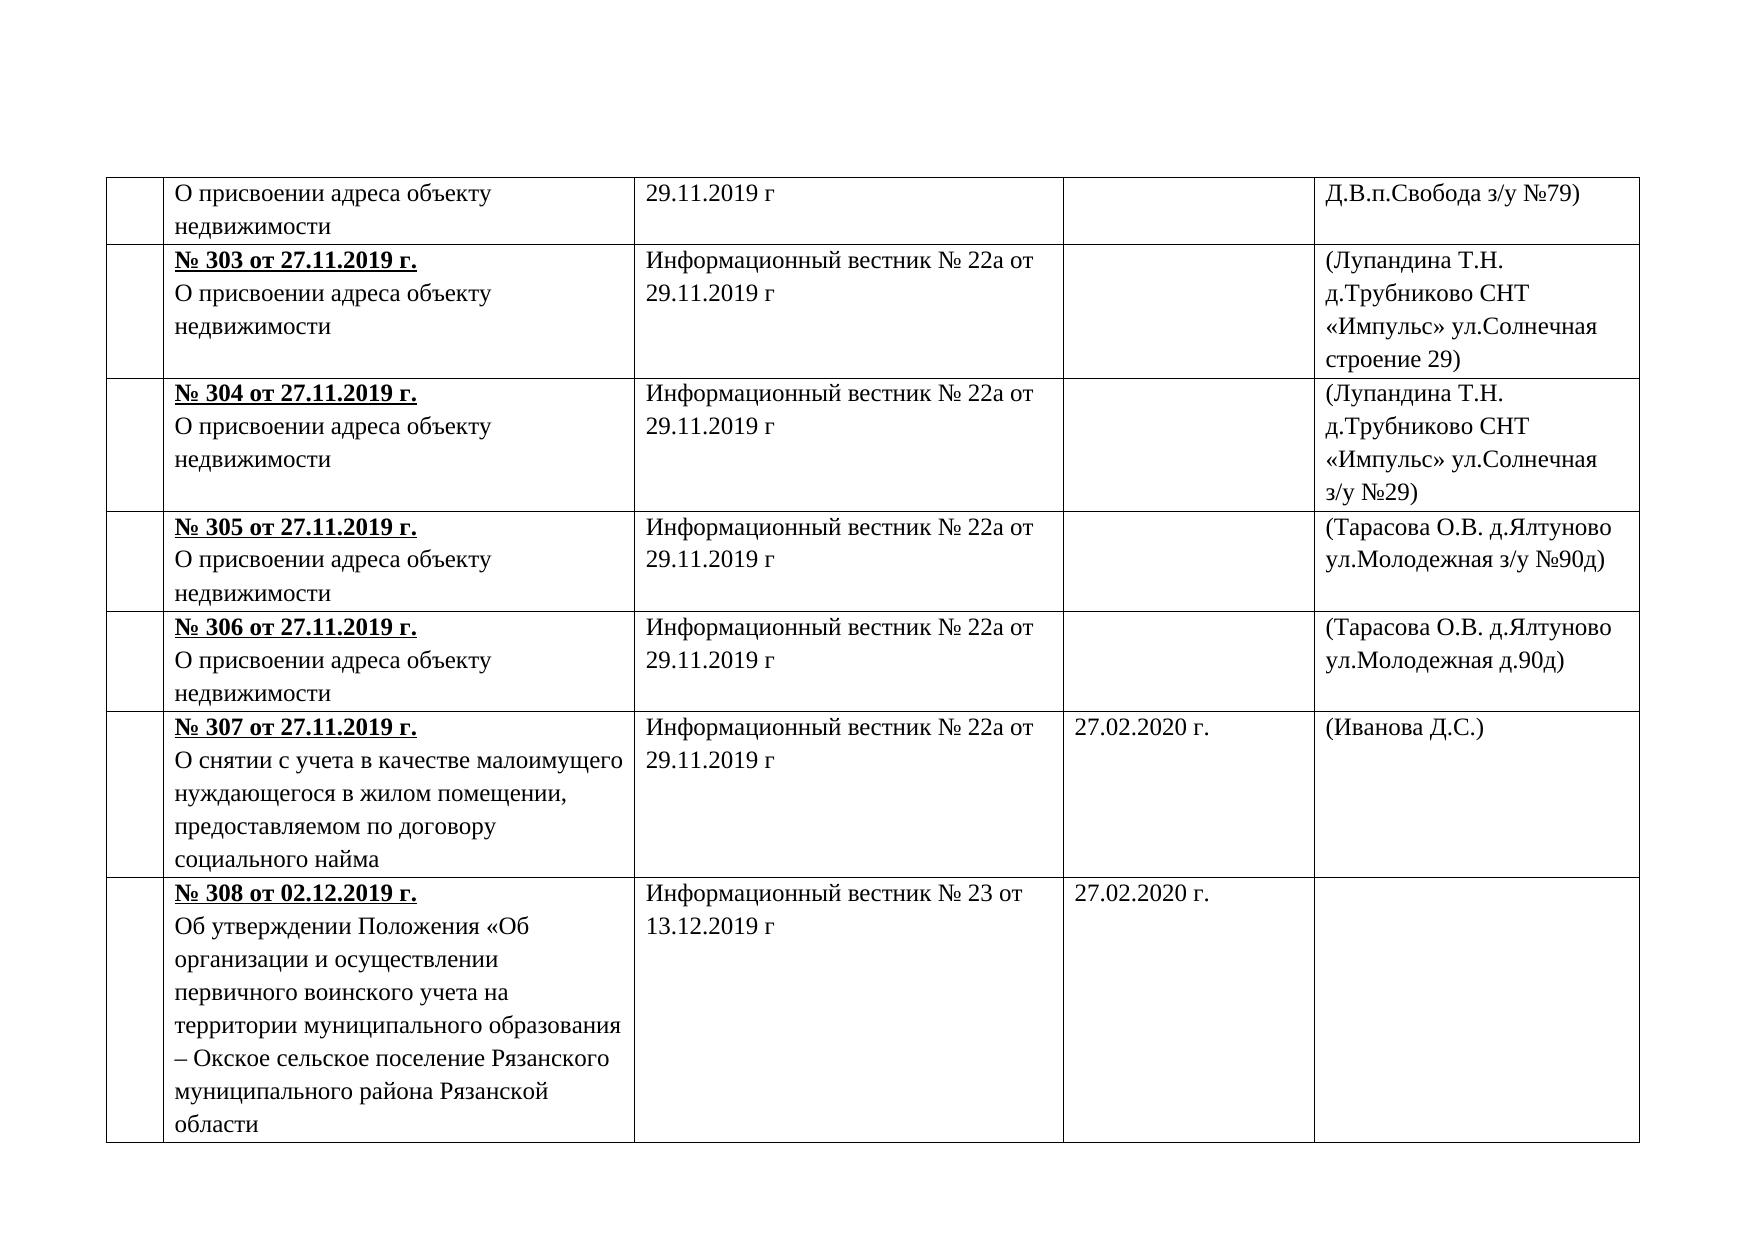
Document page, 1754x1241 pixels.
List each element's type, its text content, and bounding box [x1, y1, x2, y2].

table_cell [1064, 178, 1314, 244]
table_cell Информационный вестник № 22а от 29.11.2019 г [635, 379, 1063, 511]
table_cell [1064, 612, 1314, 711]
table_cell (Лупандина Т.Н. д.Трубниково СНТ «Импульс» ул.Солнечная строение 29) [1315, 245, 1639, 377]
table_cell [1064, 245, 1314, 377]
table_cell [107, 245, 163, 377]
table_cell № 308 от 02.12.2019 г. Об утверждении Положения «Об организации и осуществлении первичного воинского учета на территории муниципального образования – Окское сельское поселение Рязанского муниципального района Рязанской области [164, 878, 634, 1142]
table_cell [107, 712, 163, 877]
table_cell [1315, 878, 1639, 1142]
table_cell [107, 512, 163, 611]
table_cell [107, 379, 163, 511]
table_cell [107, 878, 163, 1142]
table_cell № 306 от 27.11.2019 г. О присвоении адреса объекту недвижимости [164, 612, 634, 711]
table_cell № 307 от 27.11.2019 г. О снятии с учета в качестве малоимущего нуждающегося в жилом помещении, предоставляемом по договору социального найма [164, 712, 634, 877]
table_cell [1064, 379, 1314, 511]
table_cell (Тарасова О.В. д.Ялтуново ул.Молодежная з/у №90д) [1315, 512, 1639, 611]
table_cell № 303 от 27.11.2019 г. О присвоении адреса объекту недвижимости [164, 245, 634, 377]
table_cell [635, 878, 1063, 1142]
table_cell [107, 612, 163, 711]
table_cell 27.02.2020 г. [1064, 878, 1314, 1142]
table_cell Информационный вестник № 22а от 29.11.2019 г [635, 512, 1063, 611]
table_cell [635, 178, 1063, 244]
table_cell (Лупандина Т.Н. д.Трубниково СНТ «Импульс» ул.Солнечная з/у №29) [1315, 379, 1639, 511]
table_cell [635, 245, 1063, 377]
table_cell (Иванова Д.С.) [1315, 712, 1639, 877]
table_cell Информационный вестник № 22а от 29.11.2019 г [635, 712, 1063, 877]
table_cell [1064, 512, 1314, 611]
table_cell [107, 178, 163, 244]
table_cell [164, 178, 634, 244]
table_cell 27.02.2020 г. [1064, 712, 1314, 877]
table_cell № 305 от 27.11.2019 г. О присвоении адреса объекту недвижимости [164, 512, 634, 611]
table_cell № 304 от 27.11.2019 г. О присвоении адреса объекту недвижимости [164, 379, 634, 511]
table_cell (Тарасова О.В. д.Ялтуново ул.Молодежная д.90д) [1315, 612, 1639, 711]
table_cell Информационный вестник № 22а от 29.11.2019 г [635, 612, 1063, 711]
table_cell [1315, 178, 1639, 244]
